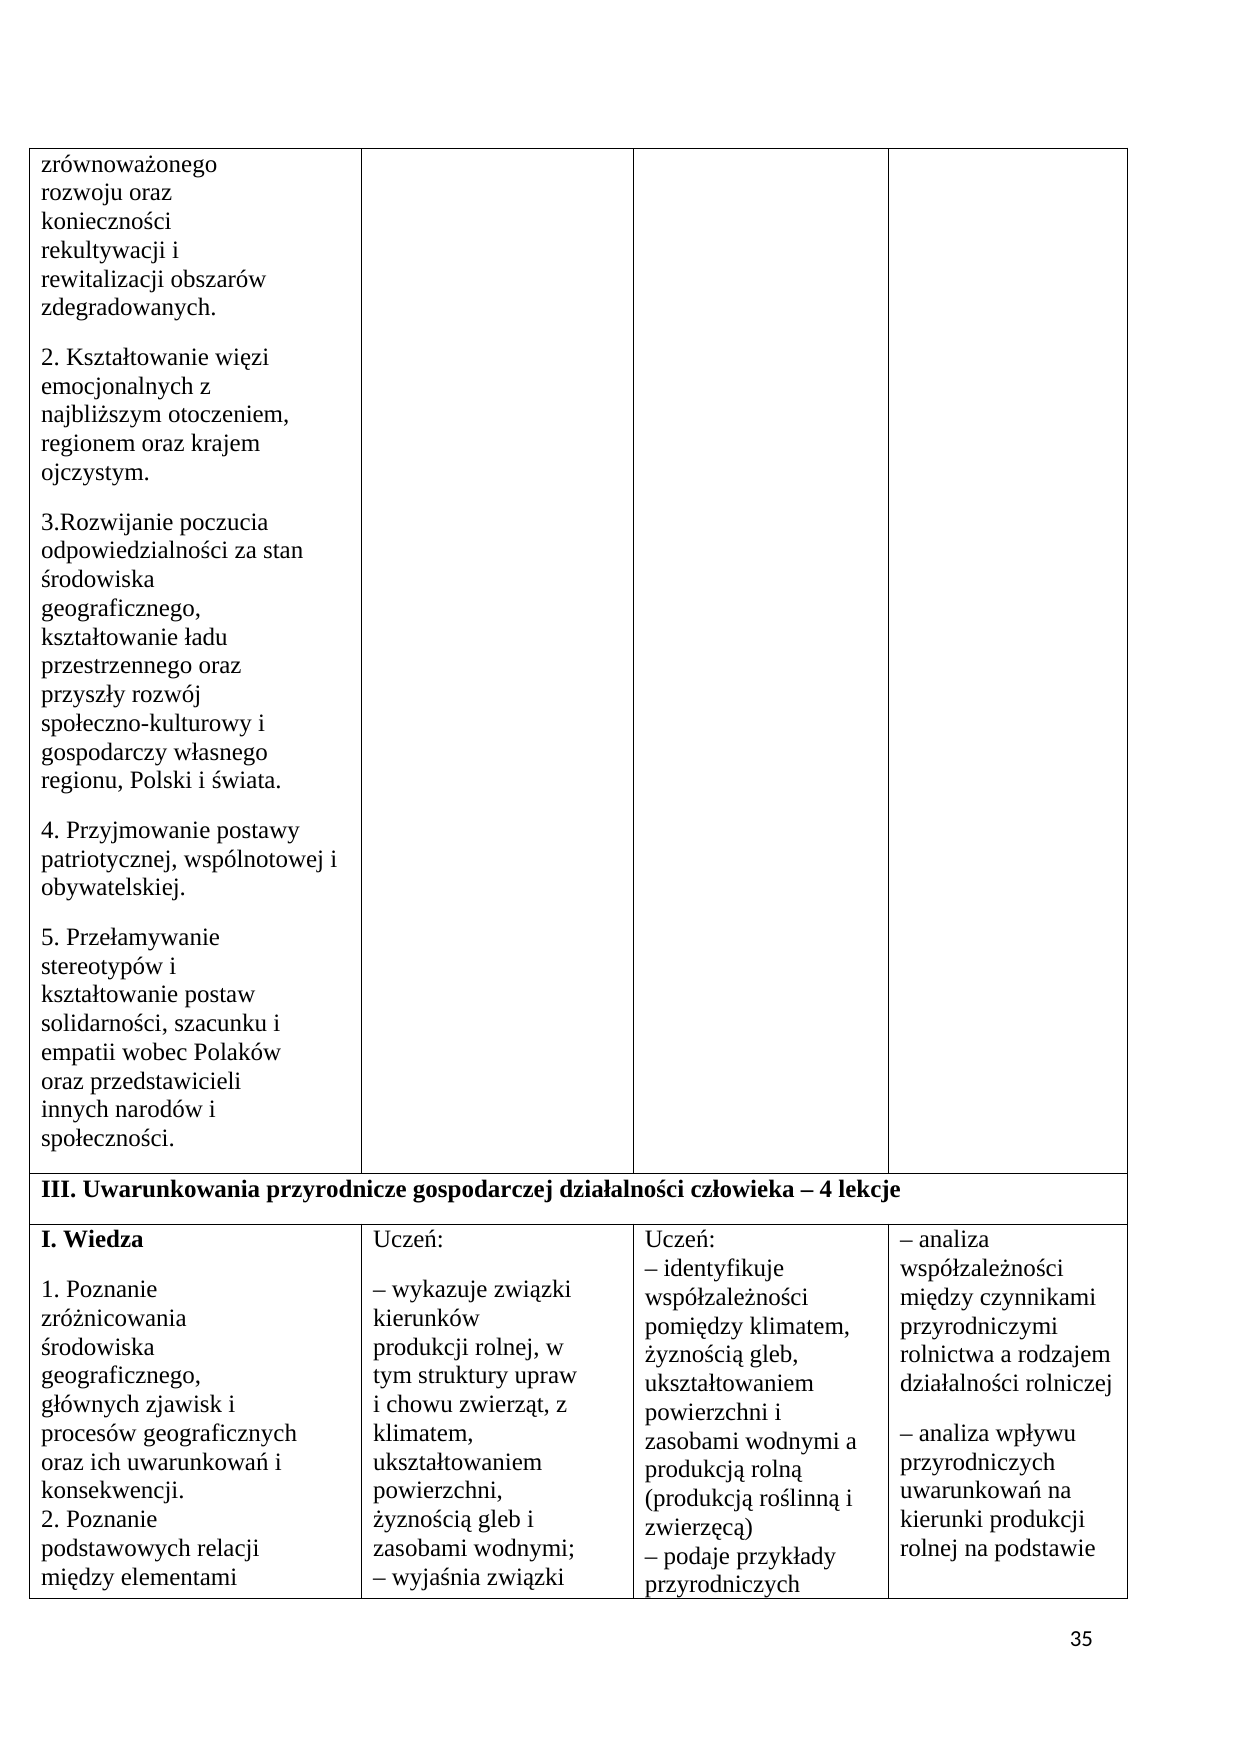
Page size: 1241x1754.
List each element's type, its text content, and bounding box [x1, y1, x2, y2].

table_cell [634, 149, 888, 1173]
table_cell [362, 149, 633, 1173]
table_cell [889, 1225, 1127, 1598]
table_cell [362, 1225, 633, 1598]
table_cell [30, 149, 361, 1173]
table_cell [634, 1225, 888, 1598]
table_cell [30, 1225, 361, 1598]
table_cell III. Uwarunkowania przyrodnicze gospodarczej działalności człowieka – 4 lekcje [30, 1174, 1127, 1223]
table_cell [889, 149, 1127, 1173]
